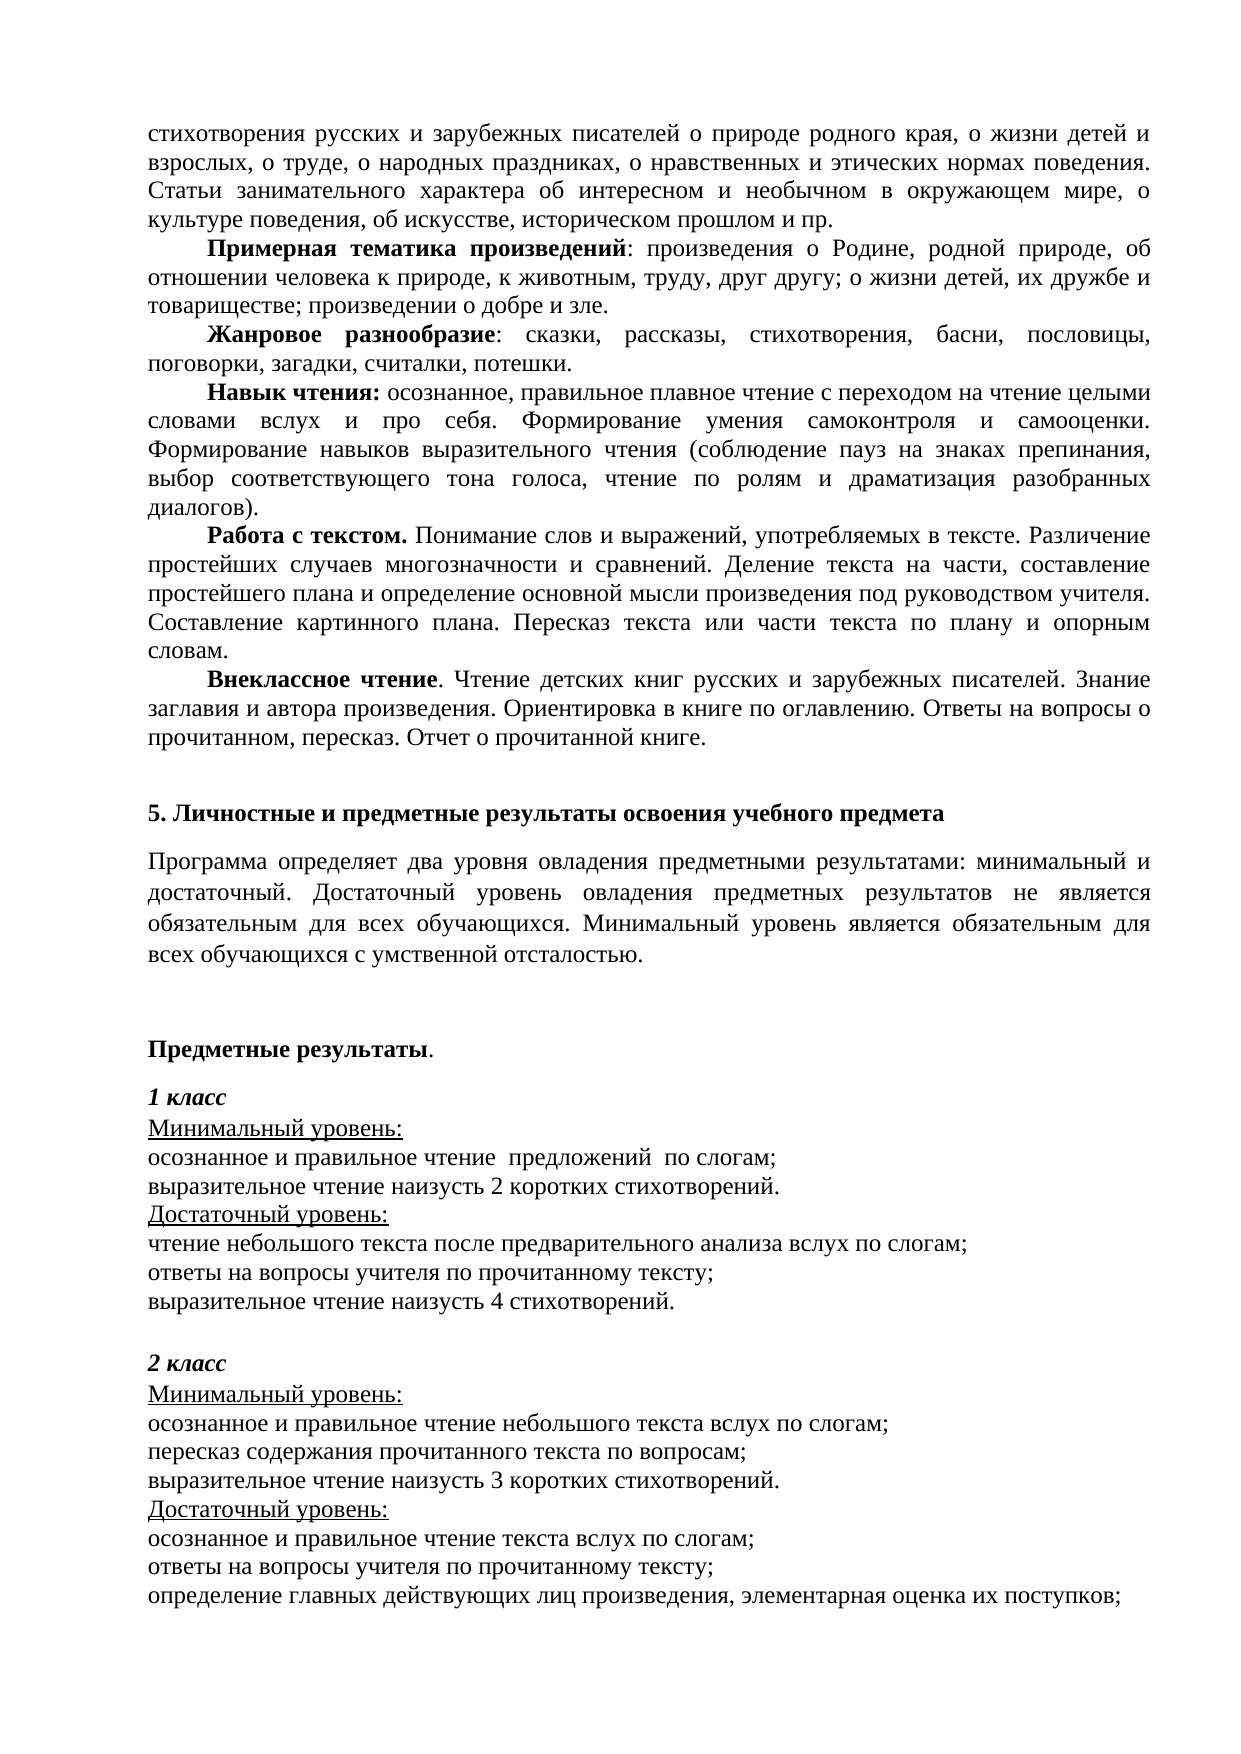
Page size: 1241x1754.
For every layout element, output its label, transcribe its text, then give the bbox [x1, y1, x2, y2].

text 5. Личностные и предметные результаты освоения учебного предмета [148, 798, 1152, 827]
text 1 класс [148, 1082, 1152, 1111]
text определение главных действующих лиц произведения, элементарная оценка их поступков; [148, 1580, 1152, 1609]
text выразительное чтение наизусть 4 стихотворений. [148, 1286, 1152, 1314]
text пересказ содержания прочитанного текста по вопросам; [148, 1436, 1152, 1465]
text Достаточный уровень: [148, 1199, 1152, 1228]
text 2 класс [148, 1348, 1152, 1377]
text осознанное и правильное чтение предложений по слогам; [148, 1142, 1152, 1171]
text ответы на вопросы учителя по прочитанному тексту; [148, 1257, 1152, 1286]
text Примерная тематика произведений: произведения о Родине, родной природе, об отношении человека к природе, к животным, труду, друг другу; о жизни детей, их дружбе и товариществе; произведении о добре и зле. [148, 233, 1152, 319]
text Достаточный уровень: [148, 1494, 1152, 1523]
text Минимальный уровень: [148, 1113, 1152, 1142]
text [148, 118, 1152, 233]
text Навык чтения: осознанное, правильное плавное чтение с переходом на чтение целыми словами вслух и про себя. Формирование умения самоконтроля и самооценки. Формирование навыков выразительного чтения (соблюдение пауз на знаках препинания, выбор соответствующего тона голоса, чтение по ролям и драматизация разобранных диалогов). [148, 377, 1152, 521]
text осознанное и правильное чтение небольшого текста вслух по слогам; [148, 1408, 1152, 1436]
text Предметные результаты. [148, 1034, 1152, 1063]
text выразительное чтение наизусть 2 коротких стихотворений. [148, 1171, 1152, 1199]
text чтение небольшого текста после предварительного анализа вслух по слогам; [148, 1228, 1152, 1257]
text Внеклассное чтение. Чтение детских книг русских и зарубежных писателей. Знание заглавия и автора произведения. Ориентировка в книге по оглавлению. Ответы на вопросы о прочитанном, пересказ. Отчет о прочитанной книге. [148, 664, 1152, 751]
text Минимальный уровень: [148, 1379, 1152, 1408]
text Жанровое разнообразие: сказки, рассказы, стихотворения, басни, пословицы, поговорки, загадки, считалки, потешки. [148, 319, 1152, 377]
text Работа с текстом. Понимание слов и выражений, употребляемых в тексте. Различение простейших случаев многозначности и сравнений. Деление текста на части, составление простейшего плана и определение основной мысли произведения под руководством учителя. Составление картинного плана. Пересказ текста или части текста по плану и опорным словам. [148, 521, 1152, 664]
text выразительное чтение наизусть 3 коротких стихотворений. [148, 1465, 1152, 1494]
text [148, 1523, 1152, 1551]
text Программа определяет два уровня овладения предметными результатами: минимальный и достаточный. Достаточный уровень овладения предметных результатов не является обязательным для всех обучающихся. Минимальный уровень является обязательным для всех обучающихся с умственной отсталостью. [148, 846, 1152, 968]
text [148, 1551, 1152, 1580]
